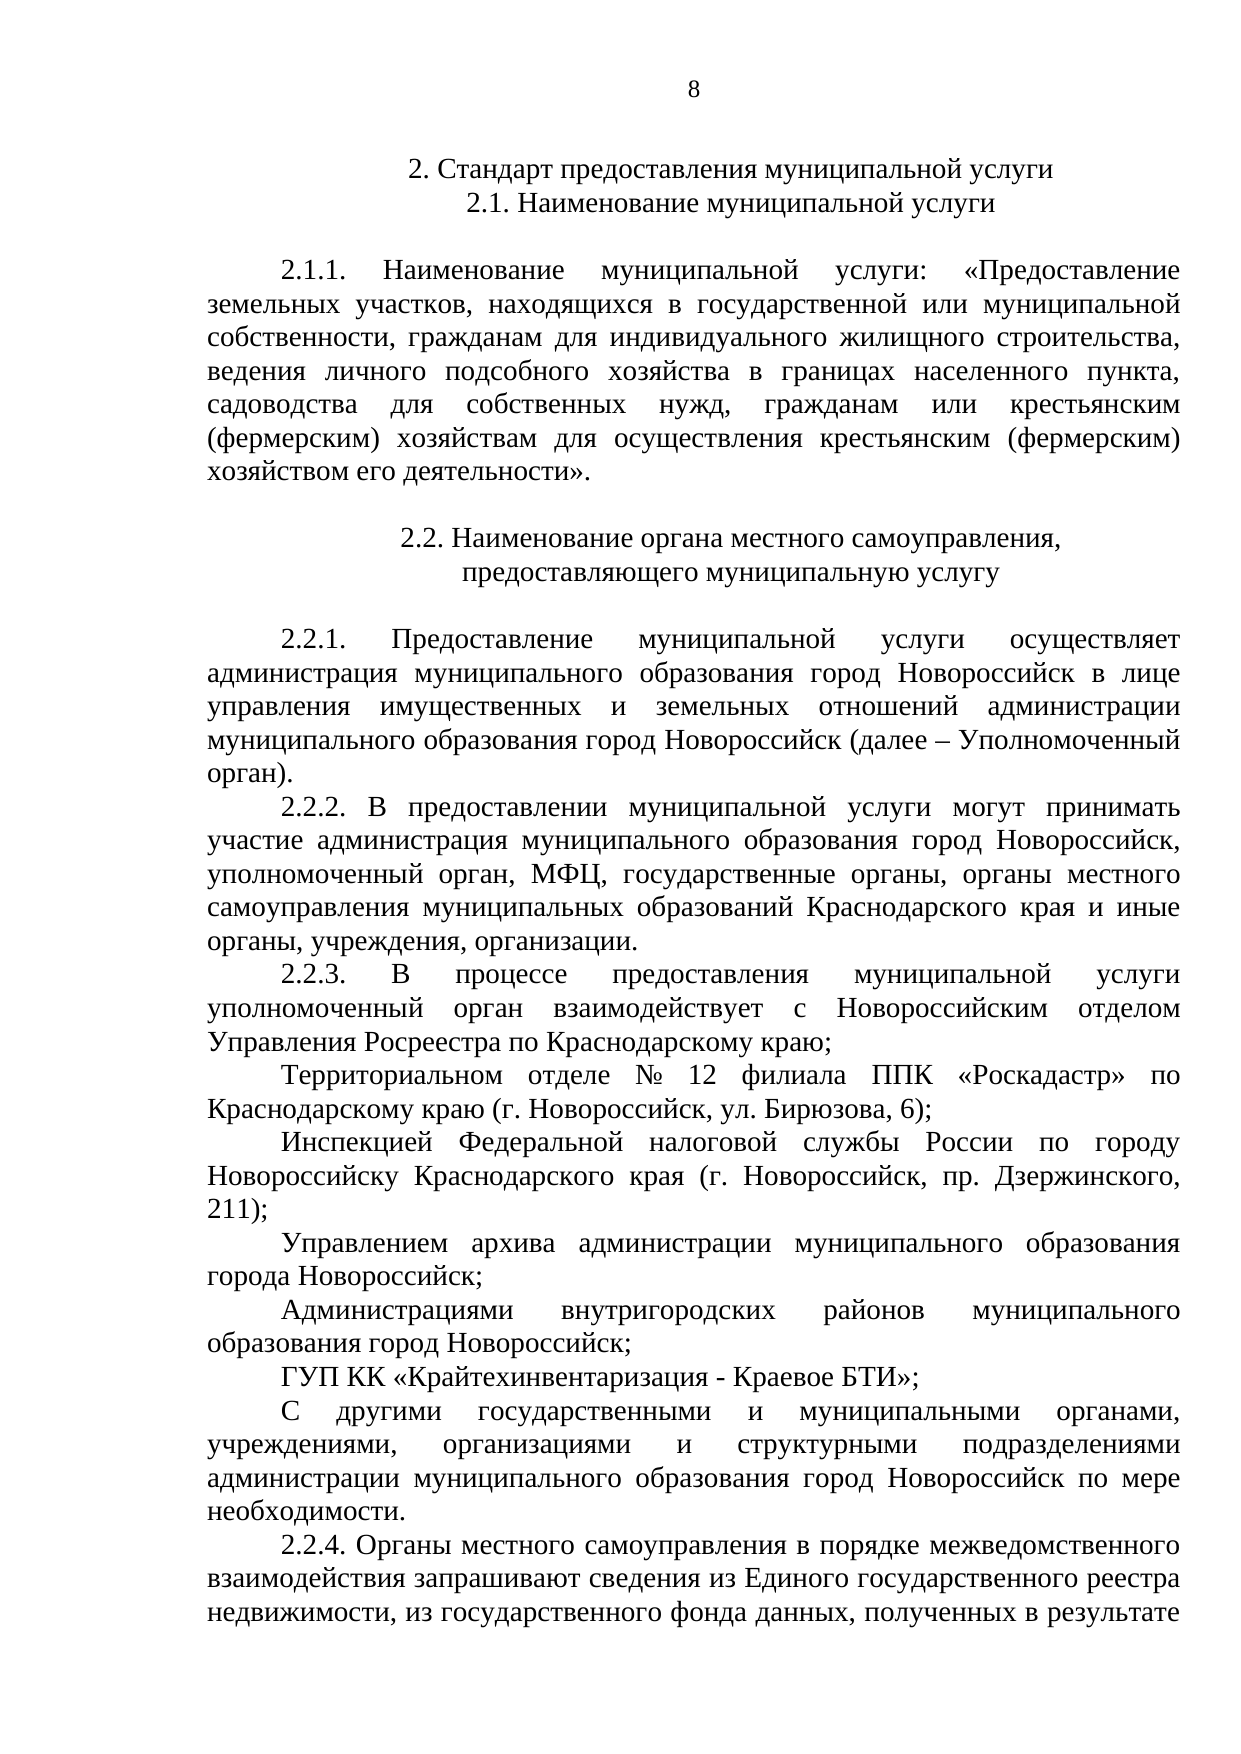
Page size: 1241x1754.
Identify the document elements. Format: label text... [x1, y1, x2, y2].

text Инспекцией Федеральной налоговой службы России по городу Новороссийску Краснодарского края (г. Новороссийск, пр. Дзержинского, 211); [207, 1124, 1181, 1225]
title предоставляющего муниципальную услугу [207, 554, 1181, 588]
text 2.2.3. В процессе предоставления муниципальной услуги уполномоченный орган взаимодействует с Новороссийским отделом Управления Росреестра по Краснодарскому краю; [207, 957, 1181, 1057]
text Территориальном отделе № 12 филиала ППК «Роскадастр» по Краснодарскому краю (г. Новороссийск, ул. Бирюзова, 6); [207, 1057, 1181, 1124]
text ГУП КК «Крайтехинвентаризация - Краевое БТИ»; [207, 1359, 1181, 1393]
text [207, 1527, 1181, 1627]
text 2.1.1. Наименование муниципальной услуги: «Предоставление земельных участков, находящихся в государственной или муниципальной собственности, гражданам для индивидуального жилищного строительства, ведения личного подсобного хозяйства в границах населенного пункта, садоводства для собственных нужд, гражданам или крестьянским (фермерским) хозяйствам для осуществления крестьянским (фермерским) хозяйством его деятельности». [207, 252, 1181, 487]
text Администрациями внутригородских районов муниципального образования город Новороссийск; [207, 1292, 1181, 1359]
title 2.1. Наименование муниципальной услуги [207, 185, 1181, 219]
text 2.2.1. Предоставление муниципальной услуги осуществляет администрация муниципального образования город Новороссийск в лице управления имущественных и земельных отношений администрации муниципального образования город Новороссийск (далее – Уполномоченный орган). [207, 621, 1181, 789]
text Управлением архива администрации муниципального образования города Новороссийск; [207, 1225, 1181, 1292]
text 2.2.2. В предоставлении муниципальной услуги могут принимать участие администрация муниципального образования город Новороссийск, уполномоченный орган, МФЦ, государственные органы, органы местного самоуправления муниципальных образований Краснодарского края и иные органы, учреждения, организации. [207, 789, 1181, 957]
text С другими государственными и муниципальными органами, учреждениями, организациями и структурными подразделениями администрации муниципального образования город Новороссийск по мере необходимости. [207, 1393, 1181, 1527]
title 2.2. Наименование органа местного самоуправления, [207, 521, 1181, 554]
title 2. Стандарт предоставления муниципальной услуги [207, 152, 1181, 185]
